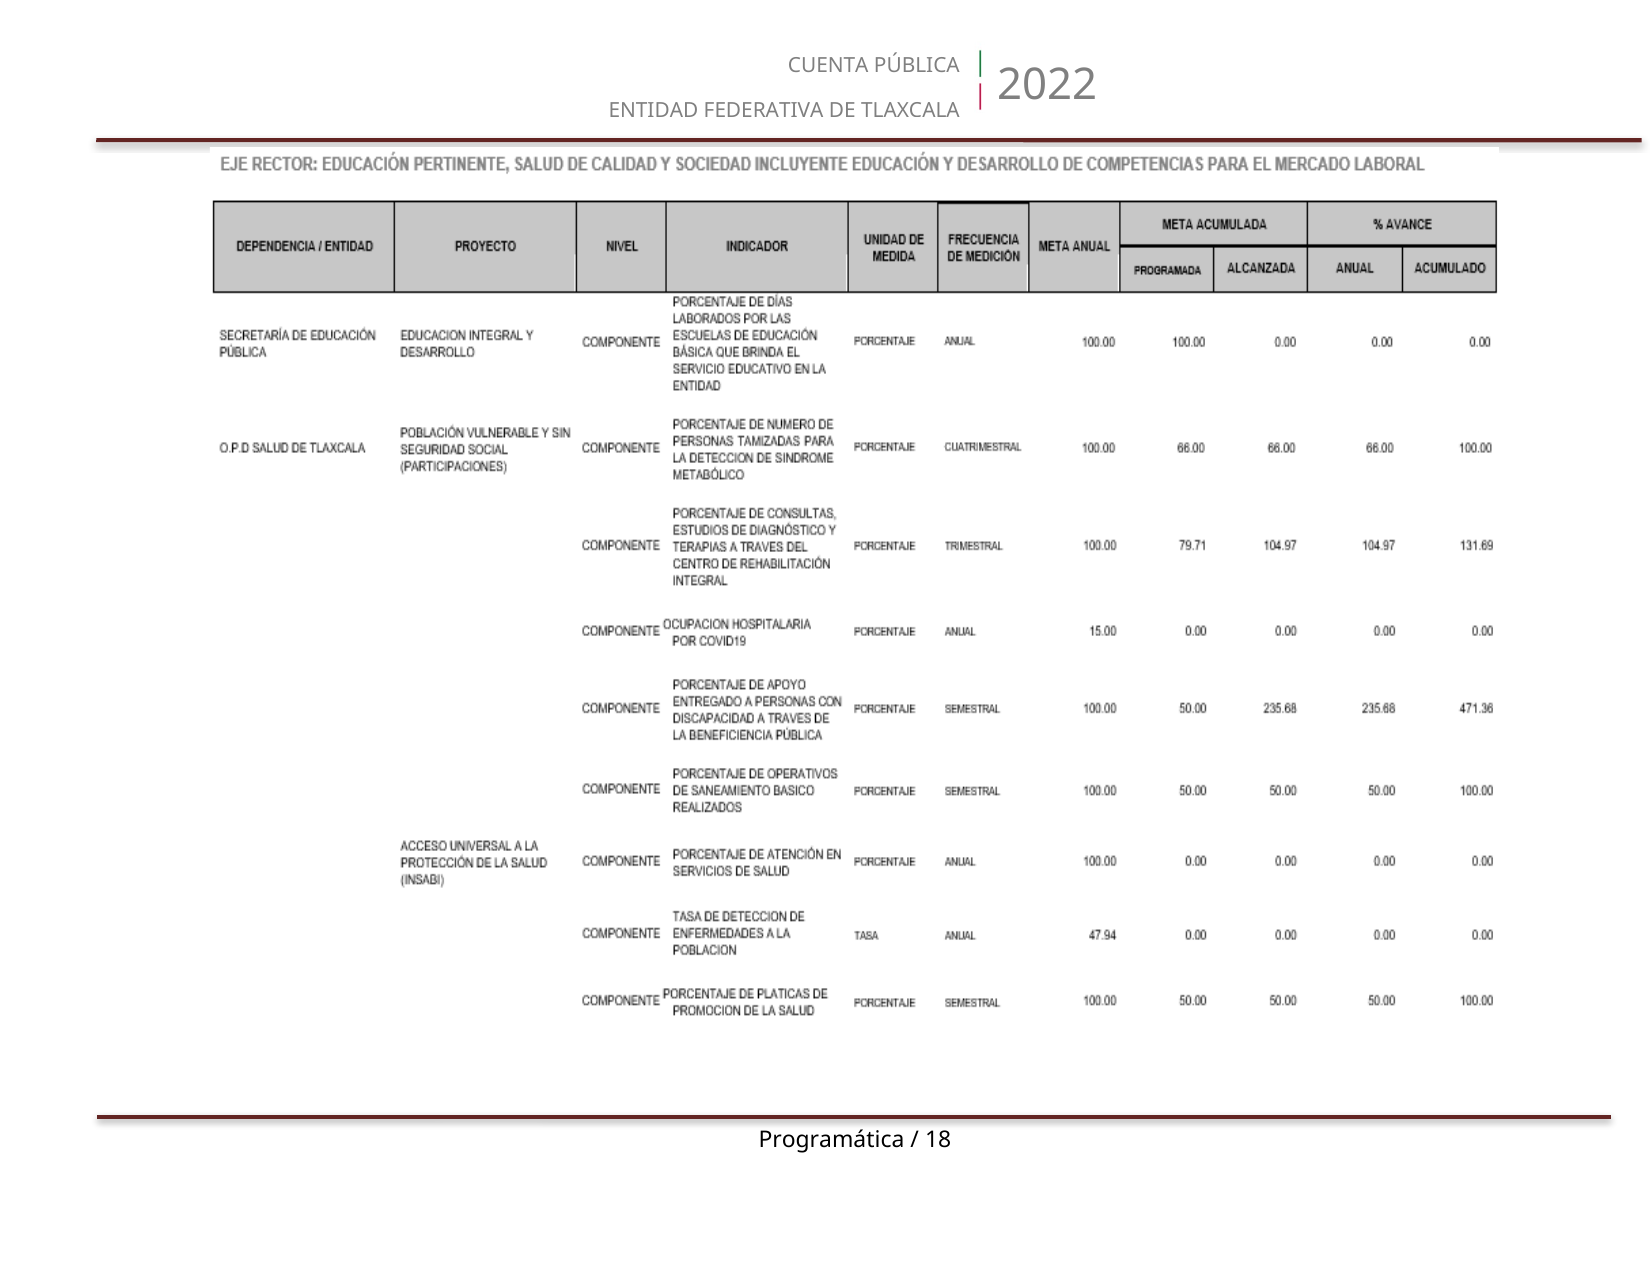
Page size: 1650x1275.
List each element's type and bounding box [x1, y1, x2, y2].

picture [209, 147, 1499, 1026]
picture [974, 41, 991, 113]
